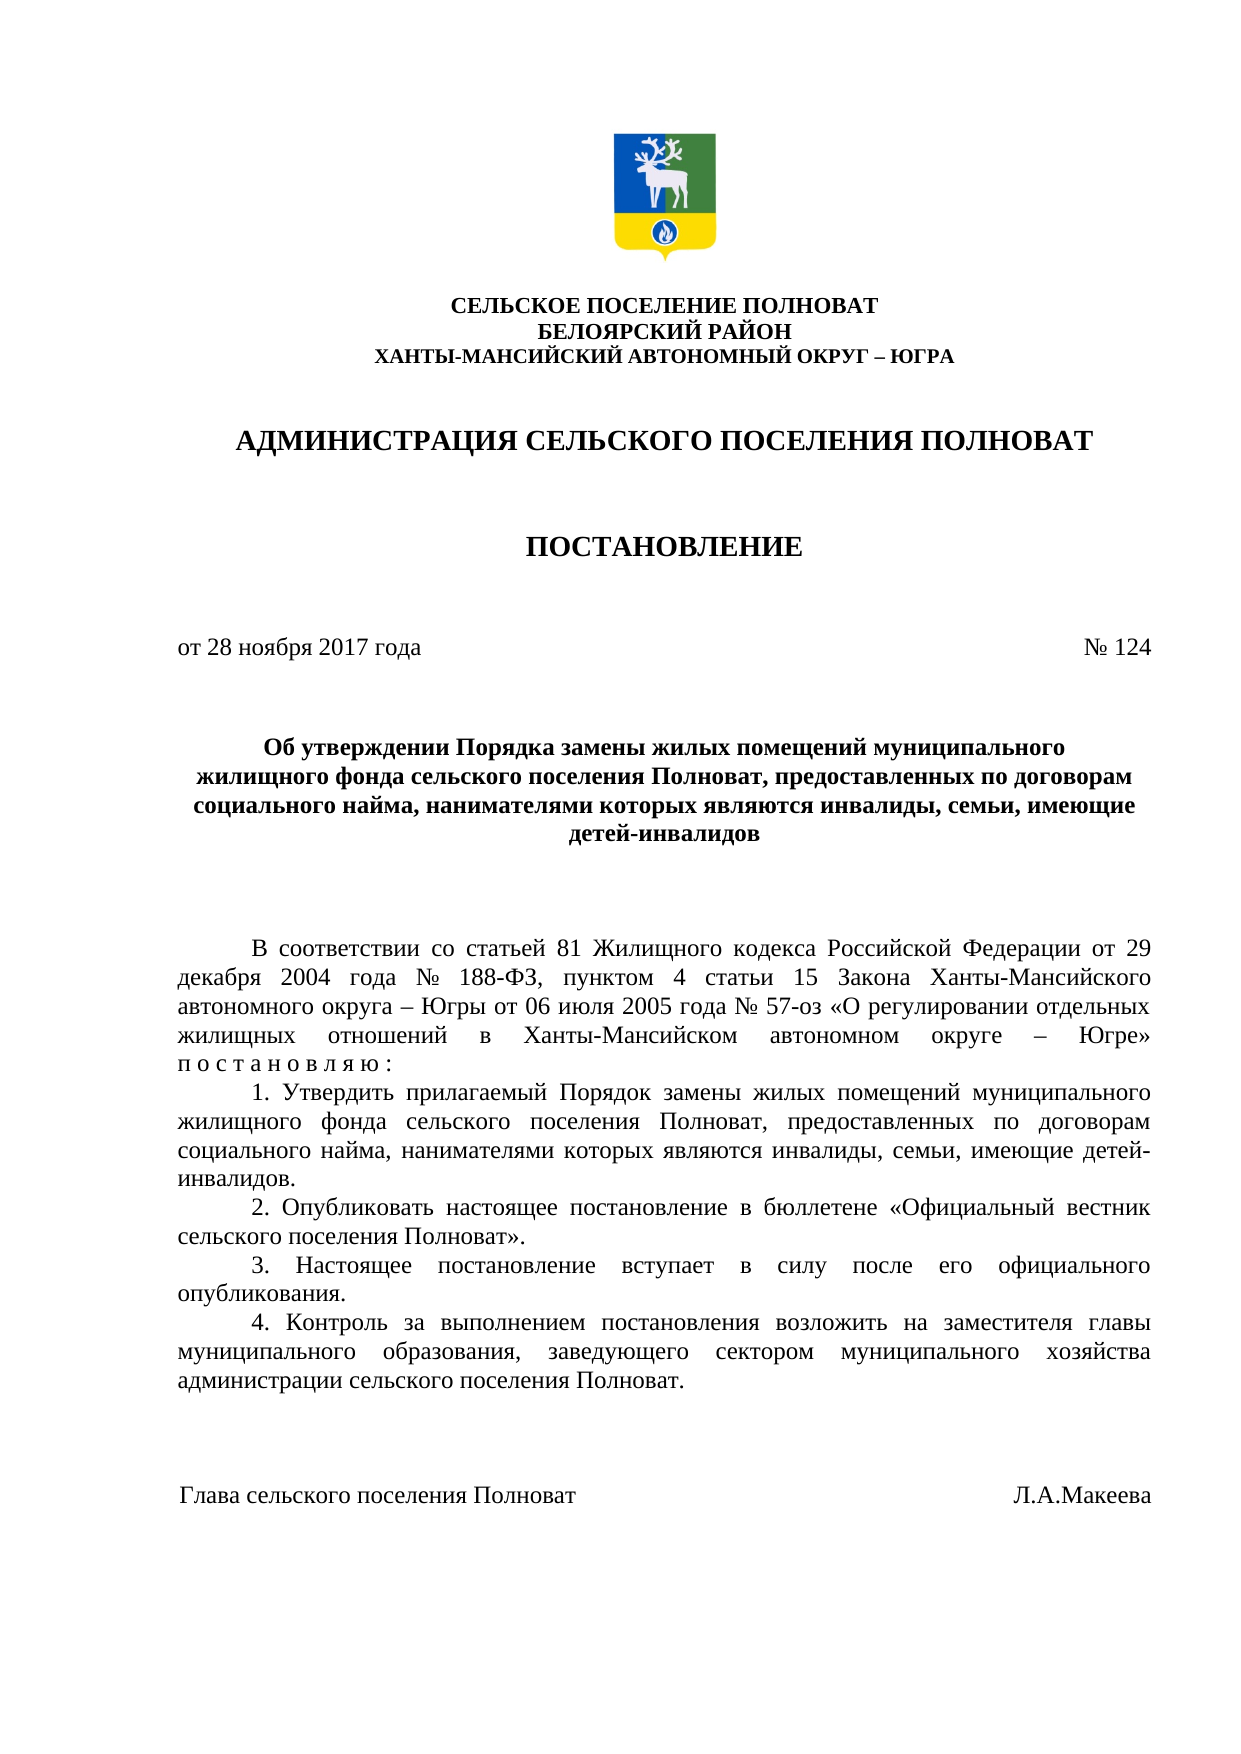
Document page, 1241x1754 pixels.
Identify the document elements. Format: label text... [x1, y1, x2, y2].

text ХАНТЫ-МАНСИЙСКИЙ АВТОНОМНЫЙ ОКРУГ – ЮГРА [177, 344, 1152, 368]
text ПОСТАНОВЛЕНИЕ [177, 529, 1152, 562]
text от 28 ноября 2017 года № 124 [177, 632, 1152, 660]
text АДМИНИСТРАЦИЯ СЕЛЬСКОГО ПОСЕЛЕНИЯ ПОЛНОВАТ [177, 423, 1152, 457]
text 3. Настоящее постановление вступает в силу после его официального опубликования. [177, 1250, 1152, 1307]
text 1. Утвердить прилагаемый Порядок замены жилых помещений муниципального жилищного фонда сельского поселения Полноват, предоставленных по договорам социального найма, нанимателями которых являются инвалиды, семьи, имеющие детей-инвалидов. [177, 1077, 1152, 1192]
text 2. Опубликовать настоящее постановление в бюллетене «Официальный вестник сельского поселения Полноват». [177, 1192, 1152, 1250]
text Об утверждении Порядка замены жилых помещений муниципального [177, 732, 1152, 761]
picture [611, 118, 718, 263]
text жилищного фонда сельского поселения Полноват, предоставленных по договорам социального найма, нанимателями которых являются инвалиды, семьи, имеющие детей-инвалидов [177, 761, 1152, 847]
text Глава сельского поселения Полноват Л.А.Макеева [177, 1480, 1152, 1508]
text БЕЛОЯРСКИЙ РАЙОН [177, 318, 1152, 344]
text В соответствии со статьей 81 Жилищного кодекса Российской Федерации от 29 декабря 2004 года № 188-ФЗ, пунктом 4 статьи 15 Закона Ханты-Мансийского автономного округа – Югры от 06 июля 2005 года № 57-оз «О регулировании отдельных жилищных отношений в Ханты-Мансийском автономном округе – Югре» постановляю: [177, 933, 1152, 1077]
text 4. Контроль за выполнением постановления возложить на заместителя главы муниципального образования, заведующего сектором муниципального хозяйства администрации сельского поселения Полноват. [177, 1307, 1152, 1393]
text СЕЛЬСКОЕ ПОСЕЛЕНИЕ ПОЛНОВАТ [177, 292, 1152, 318]
